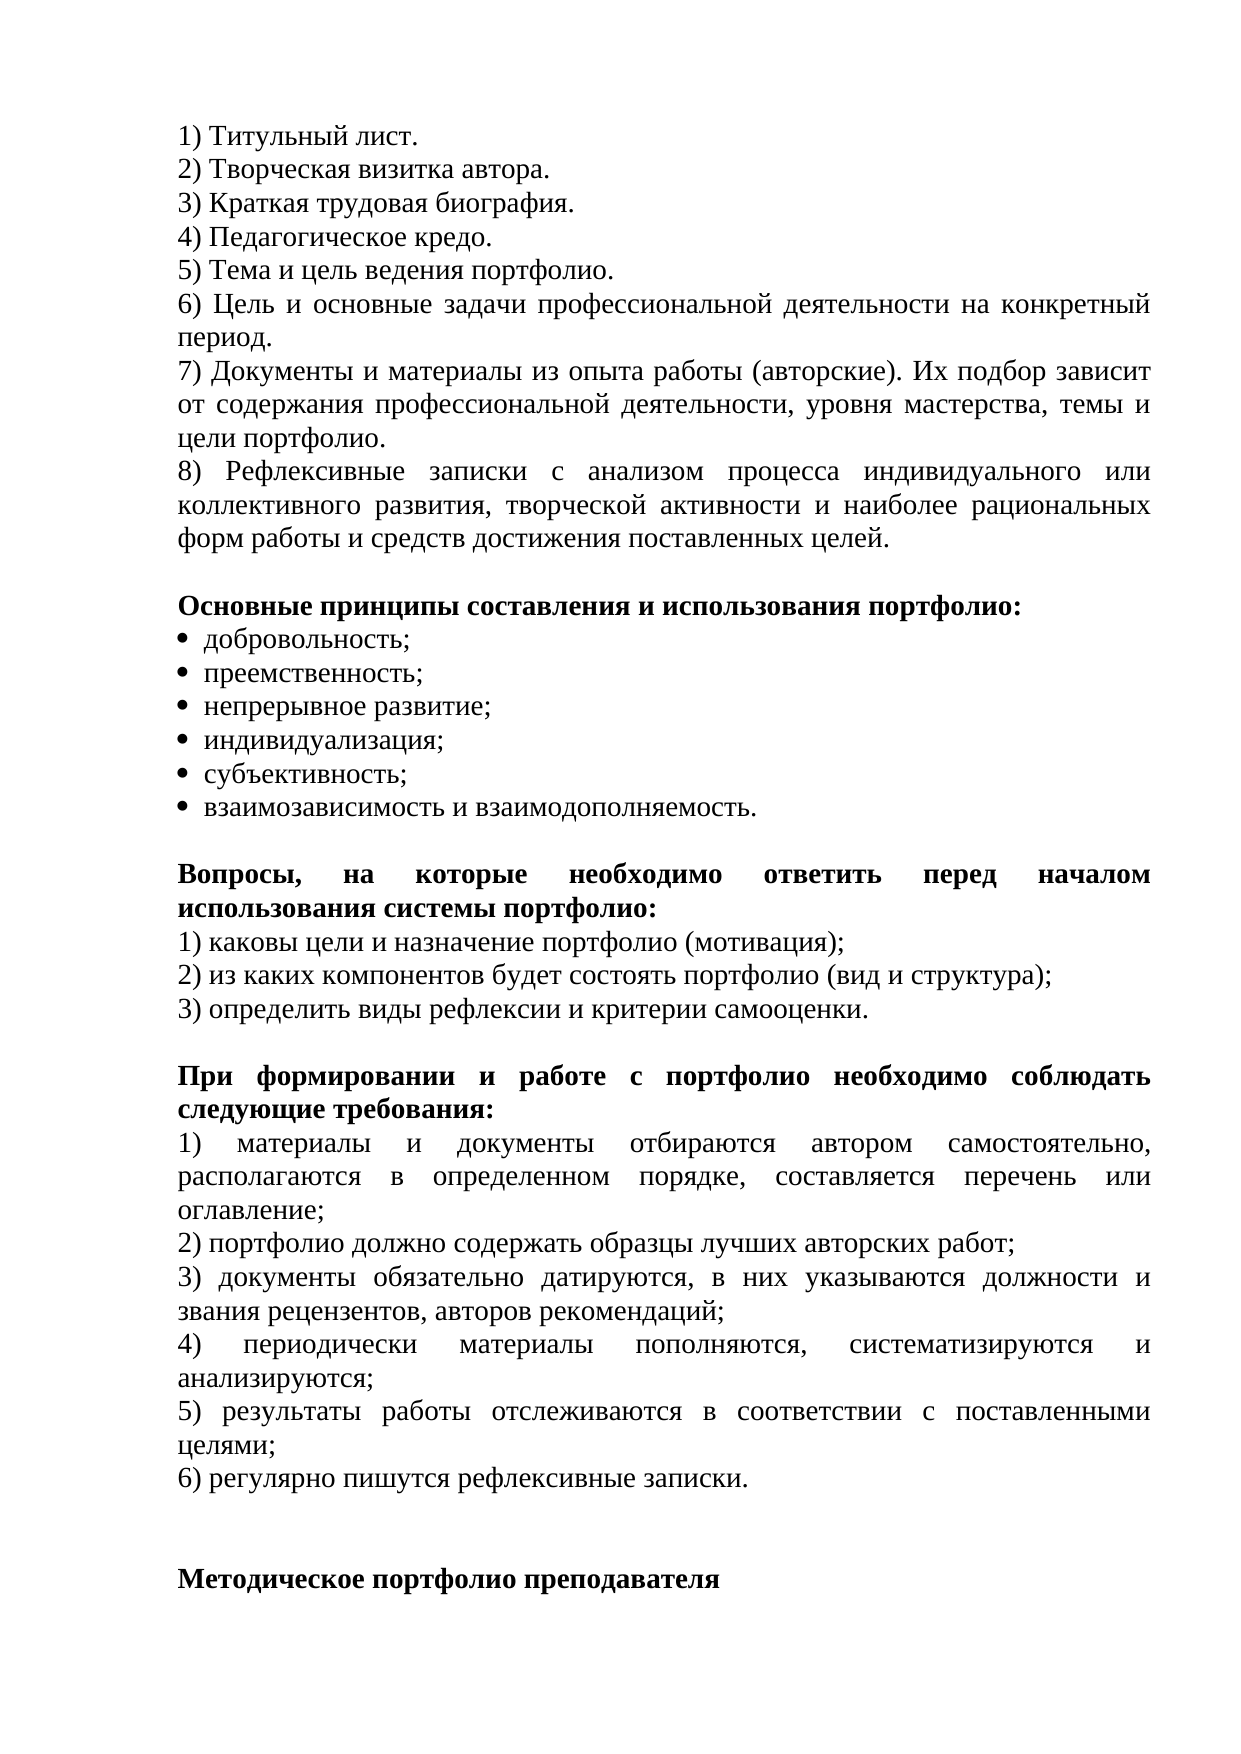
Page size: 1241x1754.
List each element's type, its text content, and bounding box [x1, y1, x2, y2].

text 7) Документы и материалы из опыта работы (авторские). Их подбор зависит от содержания профессиональной деятельности, уровня мастерства, темы и цели портфолио. [177, 353, 1152, 453]
text Основные принципы составления и использования портфолио: [177, 588, 1152, 621]
text Методическое портфолио преподавателя [177, 1561, 1152, 1594]
text 3) Краткая трудовая биография. [177, 185, 1152, 219]
text Вопросы, на которые необходимо ответить перед началом использования системы портфолио: [177, 857, 1152, 924]
text 1) Титульный лист. [177, 118, 1152, 152]
text непрерывное развитие; [177, 688, 1152, 722]
text 8) Рефлексивные записки с анализом процесса индивидуального или коллективного развития, творческой активности и наиболее рациональных форм работы и средств достижения поставленных целей. [177, 453, 1152, 554]
text индивидуализация; [177, 722, 1152, 756]
text 1) каковы цели и назначение портфолио (мотивация); [177, 924, 1152, 957]
text 2) Творческая визитка автора. [177, 152, 1152, 185]
text добровольность; [177, 621, 1152, 655]
text 4) периодически материалы пополняются, систематизируются и анализируются; [177, 1326, 1152, 1393]
text 6) Цель и основные задачи профессиональной деятельности на конкретный период. [177, 286, 1152, 353]
text 6) регулярно пишутся рефлексивные записки. [177, 1460, 1152, 1494]
text 5) Тема и цель ведения портфолио. [177, 252, 1152, 286]
text 3) определить виды рефлексии и критерии самооценки. [177, 991, 1152, 1024]
text преемственность; [177, 655, 1152, 688]
text 3) документы обязательно датируются, в них указываются должности и звания рецензентов, авторов рекомендаций; [177, 1259, 1152, 1326]
text взаимозависимость и взаимодополняемость. [177, 789, 1152, 823]
text 4) Педагогическое кредо. [177, 219, 1152, 252]
text 2) портфолио должно содержать образцы лучших авторских работ; [177, 1226, 1152, 1259]
text При формировании и работе с портфолио необходимо соблюдать следующие требования: [177, 1058, 1152, 1125]
text 2) из каких компонентов будет состоять портфолио (вид и структура); [177, 957, 1152, 991]
text 1) материалы и документы отбираются автором самостоятельно, располагаются в определенном порядке, составляется перечень или оглавление; [177, 1125, 1152, 1226]
text 5) результаты работы отслеживаются в соответствии с поставленными целями; [177, 1393, 1152, 1460]
text субъективность; [177, 756, 1152, 789]
